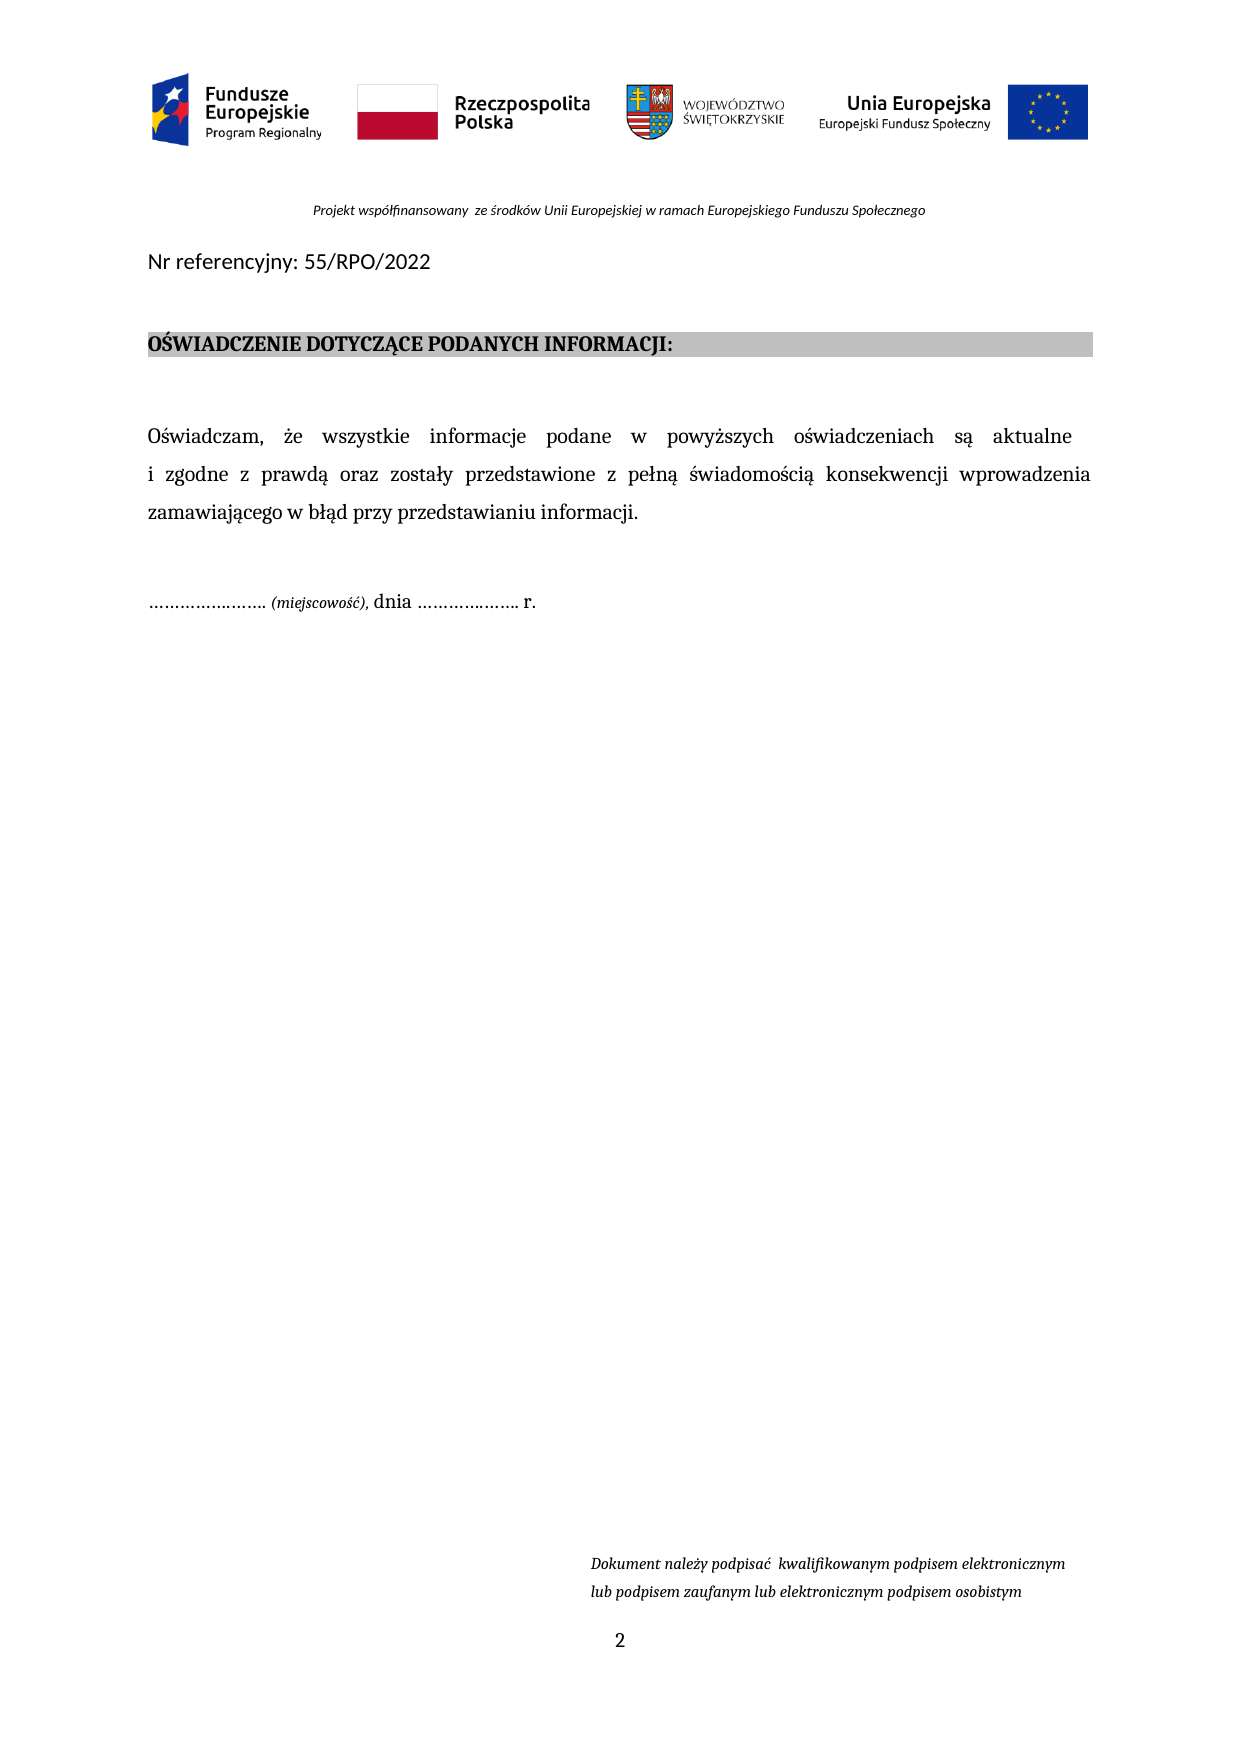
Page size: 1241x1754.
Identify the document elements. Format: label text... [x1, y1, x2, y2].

picture [152, 73, 322, 146]
text …………….……. (miejscowość), dnia ………….……. r. [148, 590, 1093, 614]
text OŚWIADCZENIE DOTYCZĄCE PODANYCH INFORMACJI: [148, 332, 1093, 357]
picture [357, 73, 590, 146]
picture [626, 73, 784, 146]
picture [819, 73, 1088, 146]
text Oświadczam, że wszystkie informacje podane w powyższych oświadczeniach są aktualne i zgodne z prawdą oraz zostały przedstawione z pełną świadomością konsekwencji wprowadzenia zamawiającego w błąd przy przedstawianiu informacji. [148, 424, 1093, 525]
